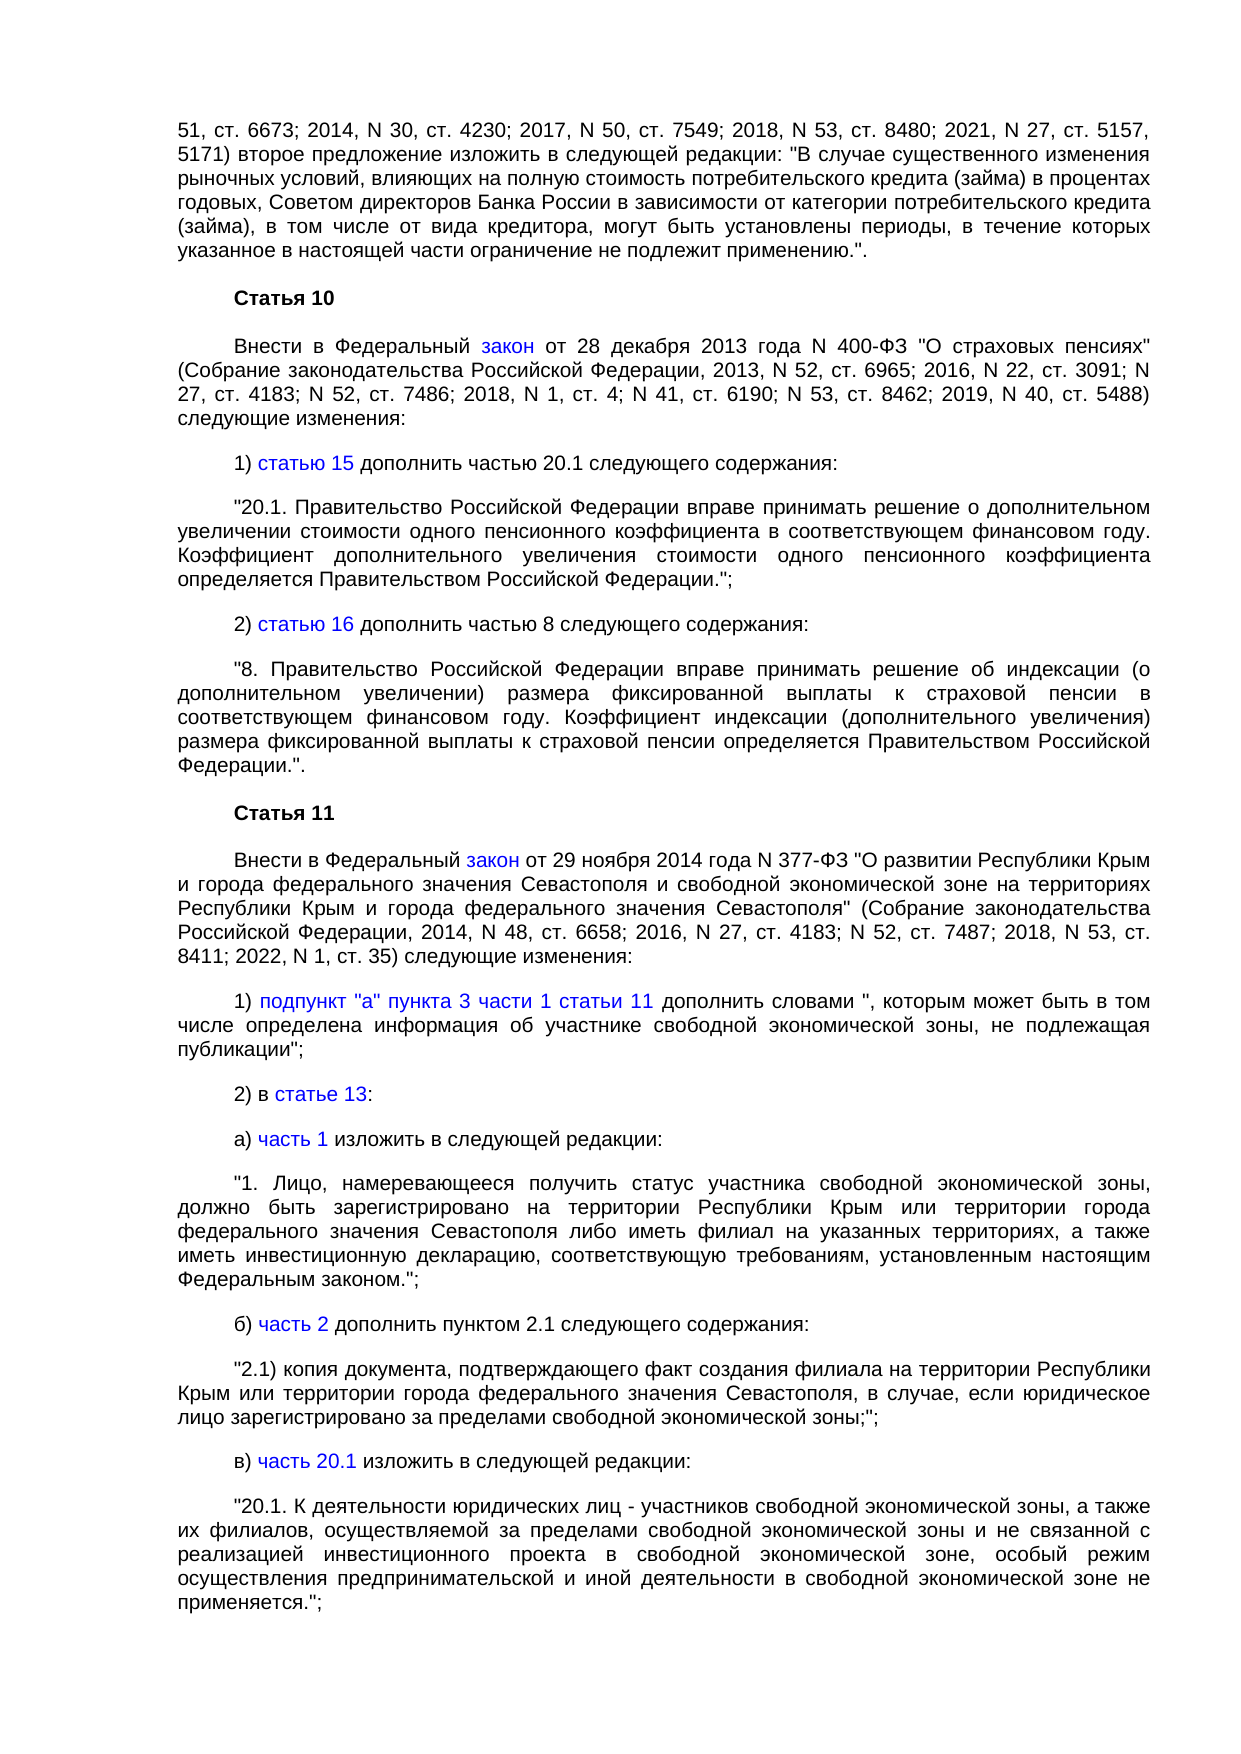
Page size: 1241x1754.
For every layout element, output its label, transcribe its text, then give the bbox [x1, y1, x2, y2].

text "20.1. К деятельности юридических лиц - участников свободной экономической зоны, а также их филиалов, осуществляемой за пределами свободной экономической зоны и не связанной с реализацией инвестиционного проекта в свободной экономической зоне, особый режим осуществления предпринимательской и иной деятельности в свободной экономической зоне не применяется."; [177, 1494, 1152, 1614]
text "8. Правительство Российской Федерации вправе принимать решение об индексации (о дополнительном увеличении) размера фиксированной выплаты к страховой пенсии в соответствующем финансовом году. Коэффициент индексации (дополнительного увеличения) размера фиксированной выплаты к страховой пенсии определяется Правительством Российской Федерации.". [177, 657, 1152, 776]
text Внести в Федеральный закон от 28 декабря 2013 года N 400-ФЗ "О страховых пенсиях" (Собрание законодательства Российской Федерации, 2013, N 52, ст. 6965; 2016, N 22, ст. 3091; N 27, ст. 4183; N 52, ст. 7486; 2018, N 1, ст. 4; N 41, ст. 6190; N 53, ст. 8462; 2019, N 40, ст. 5488) следующие изменения: [177, 334, 1152, 429]
text а) часть 1 изложить в следующей редакции: [177, 1126, 1152, 1150]
title Статья 11 [177, 800, 1152, 824]
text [177, 118, 1152, 262]
text 1) статью 15 дополнить частью 20.1 следующего содержания: [177, 450, 1152, 474]
text 1) подпункт "а" пункта 3 части 1 статьи 11 дополнить словами ", которым может быть в том числе определена информация об участнике свободной экономической зоны, не подлежащая публикации"; [177, 989, 1152, 1061]
text в) часть 20.1 изложить в следующей редакции: [177, 1449, 1152, 1473]
text Внести в Федеральный закон от 29 ноября 2014 года N 377-ФЗ "О развитии Республики Крым и города федерального значения Севастополя и свободной экономической зоне на территориях Республики Крым и города федерального значения Севастополя" (Собрание законодательства Российской Федерации, 2014, N 48, ст. 6658; 2016, N 27, ст. 4183; N 52, ст. 7487; 2018, N 53, ст. 8411; 2022, N 1, ст. 35) следующие изменения: [177, 848, 1152, 968]
text б) часть 2 дополнить пунктом 2.1 следующего содержания: [177, 1312, 1152, 1336]
title Статья 10 [177, 286, 1152, 310]
text "1. Лицо, намеревающееся получить статус участника свободной экономической зоны, должно быть зарегистрировано на территории Республики Крым или территории города федерального значения Севастополя либо иметь филиал на указанных территориях, а также иметь инвестиционную декларацию, соответствующую требованиям, установленным настоящим Федеральным законом."; [177, 1171, 1152, 1291]
text 2) в статье 13: [177, 1082, 1152, 1106]
text 2) статью 16 дополнить частью 8 следующего содержания: [177, 612, 1152, 636]
text "20.1. Правительство Российской Федерации вправе принимать решение о дополнительном увеличении стоимости одного пенсионного коэффициента в соответствующем финансовом году. Коэффициент дополнительного увеличения стоимости одного пенсионного коэффициента определяется Правительством Российской Федерации."; [177, 495, 1152, 591]
text "2.1) копия документа, подтверждающего факт создания филиала на территории Республики Крым или территории города федерального значения Севастополя, в случае, если юридическое лицо зарегистрировано за пределами свободной экономической зоны;"; [177, 1357, 1152, 1428]
